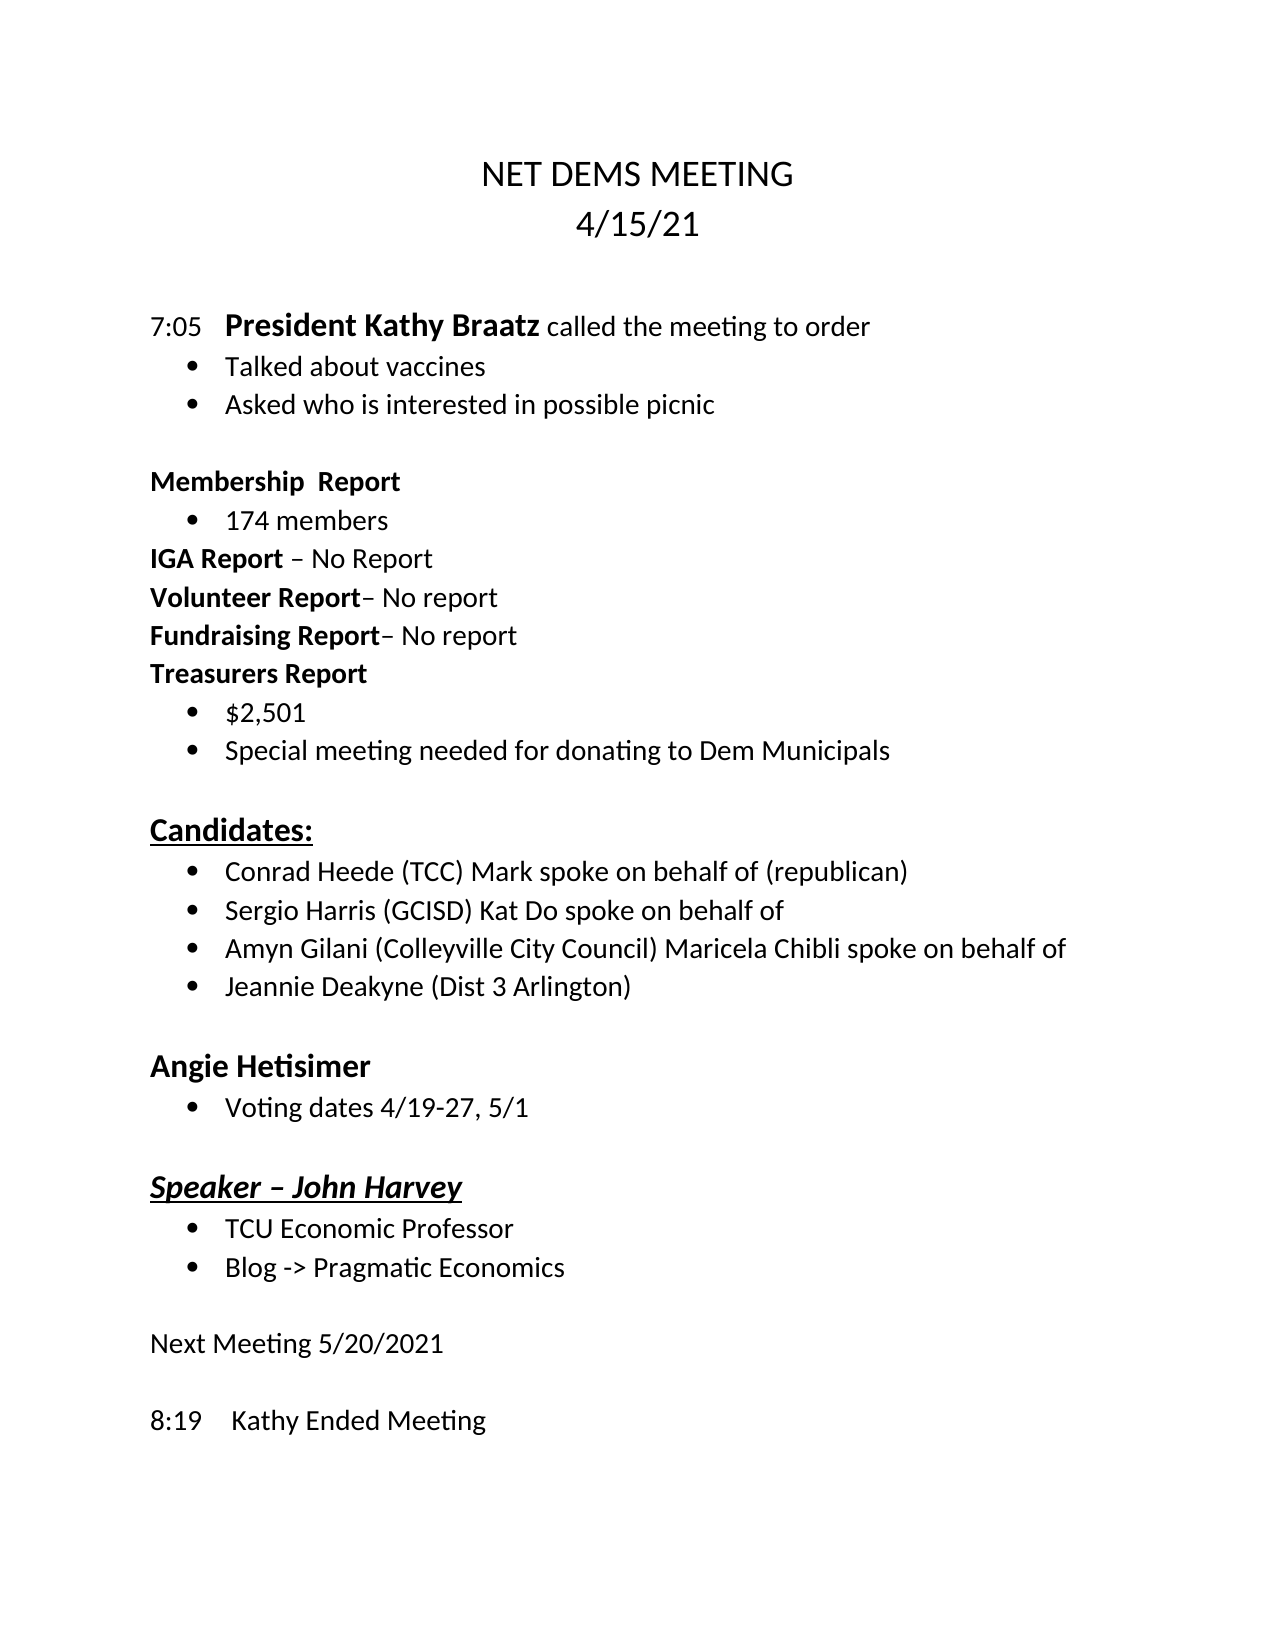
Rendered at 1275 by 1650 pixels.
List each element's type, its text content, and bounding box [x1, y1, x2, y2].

list Amyn Gilani (Colleyville City Council) Maricela Chibli spoke on behalf of [187, 930, 1125, 966]
text IGA Report – No Report [150, 540, 1125, 576]
text Fundraising Report– No report [150, 617, 1125, 653]
text 7:05 President Kathy Braatz called the meeting to order [150, 304, 1125, 345]
list TCU Economic Professor [187, 1210, 1125, 1246]
list 174 members [187, 502, 1125, 537]
text 4/15/21 [150, 199, 1125, 245]
list Jeannie Deakyne (Dist 3 Arlington) [187, 968, 1125, 1004]
text Next Meeting 5/20/2021 [150, 1326, 1125, 1361]
text Membership Report [150, 463, 1125, 499]
text Candidates: [150, 809, 1125, 850]
text 8:19 Kathy Ended Meeting [150, 1402, 1125, 1438]
text Angie Hetisimer [150, 1045, 1125, 1086]
text Volunteer Report– No report [150, 579, 1125, 614]
list Conrad Heede (TCC) Mark spoke on behalf of (republican) [187, 853, 1125, 889]
text Treasurers Report [150, 656, 1125, 691]
list Special meeting needed for donating to Dem Municipals [187, 732, 1125, 768]
list Blog -> Pragmatic Economics [187, 1249, 1125, 1284]
text Speaker – John Harvey [150, 1166, 1125, 1207]
list Voting dates 4/19-27, 5/1 [187, 1089, 1125, 1125]
list $2,501 [187, 694, 1125, 729]
text NET DEMS MEETING [150, 150, 1125, 196]
list Sergio Harris (GCISD) Kat Do spoke on behalf of [187, 892, 1125, 927]
list Talked about vaccines [187, 348, 1125, 384]
list Asked who is interested in possible picnic [187, 386, 1125, 422]
